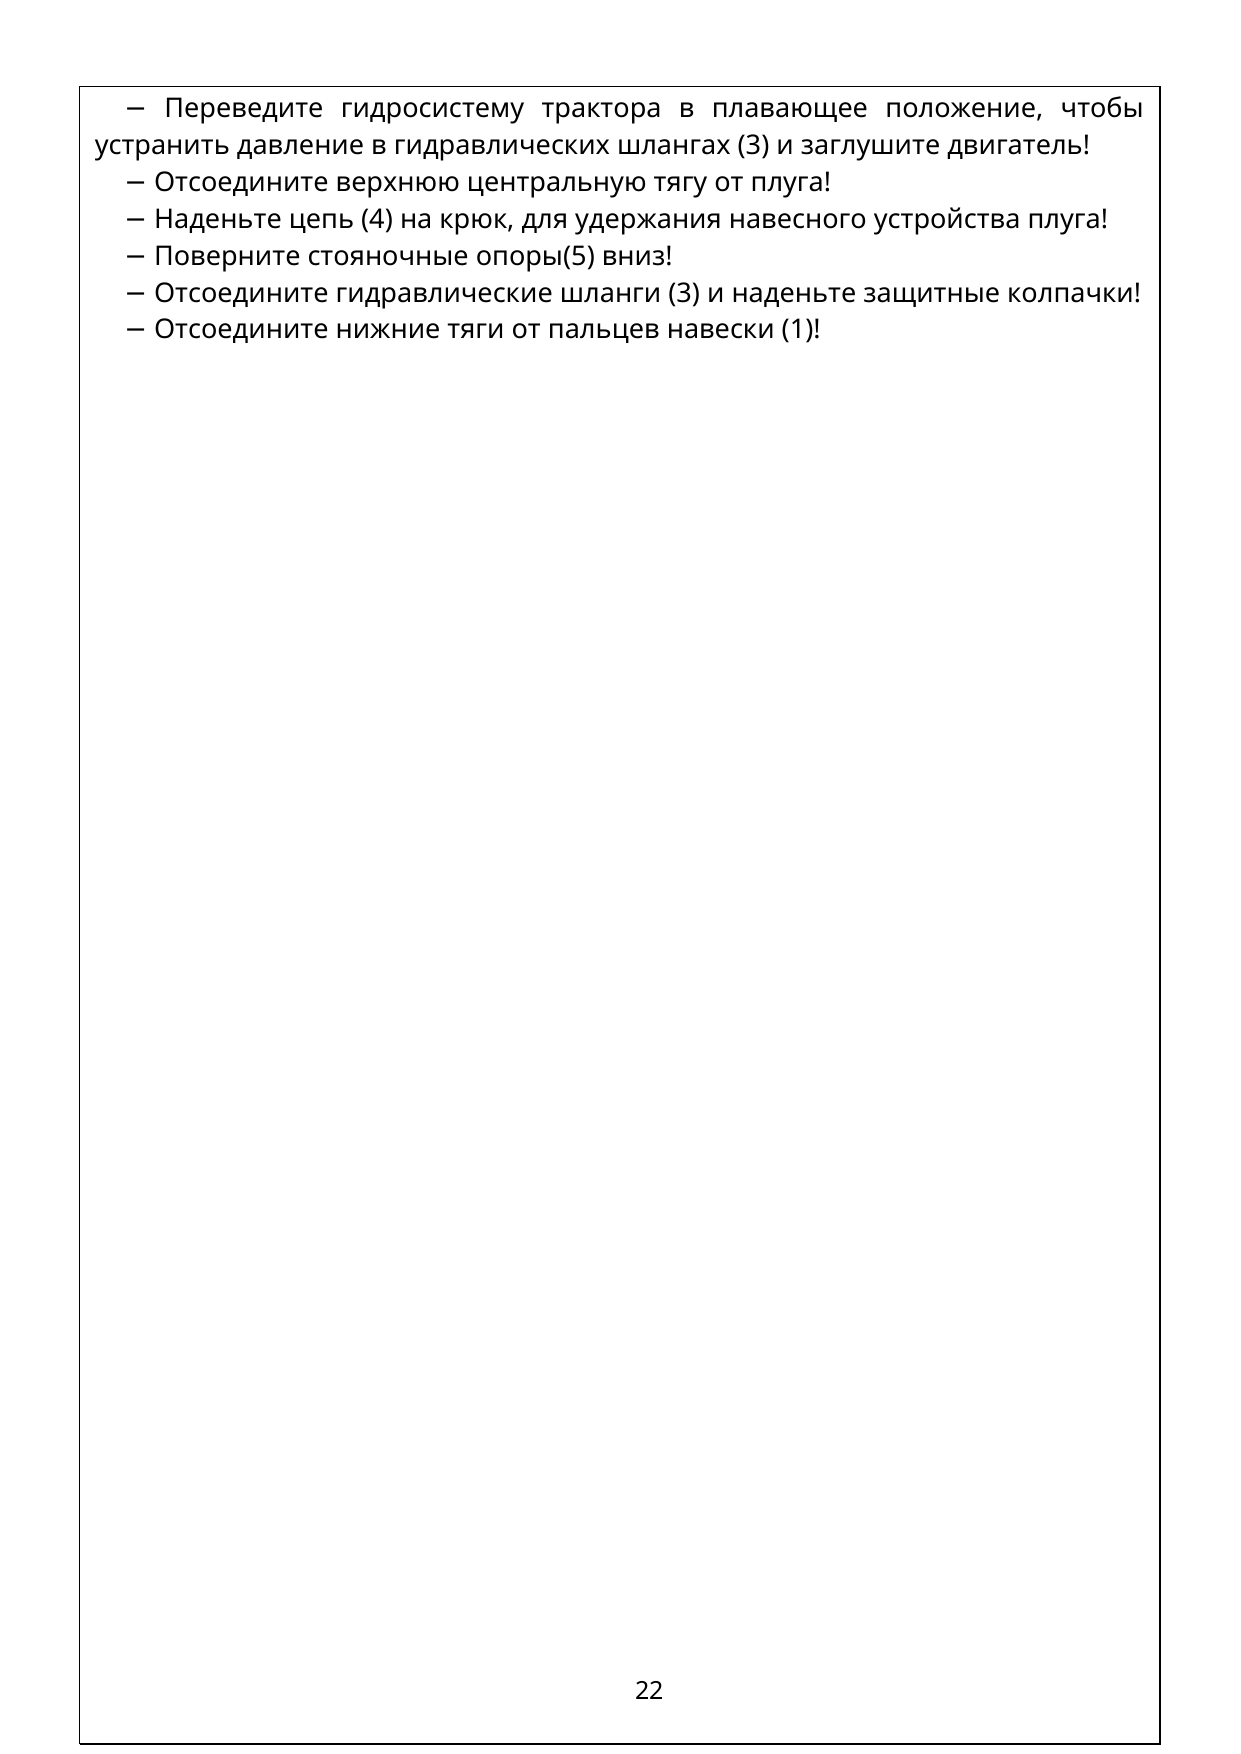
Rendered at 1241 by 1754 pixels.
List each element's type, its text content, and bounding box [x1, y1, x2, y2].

text − Поверните стояночные опоры(5) вниз! [94, 236, 1144, 273]
text − Переведите гидросистему трактора в плавающее положение, чтобы устранить давление в гидравлических шлангах (3) и заглушите двигатель! [94, 89, 1144, 162]
text − Отсоедините верхнюю центральную тягу от плуга! [94, 162, 1144, 199]
text − Отсоедините нижние тяги от пальцев навески (1)! [94, 310, 1144, 347]
text − Наденьте цепь (4) на крюк, для удержания навесного устройства плуга! [94, 199, 1144, 236]
text − Отсоедините гидравлические шланги (3) и наденьте защитные колпачки! [94, 273, 1144, 310]
